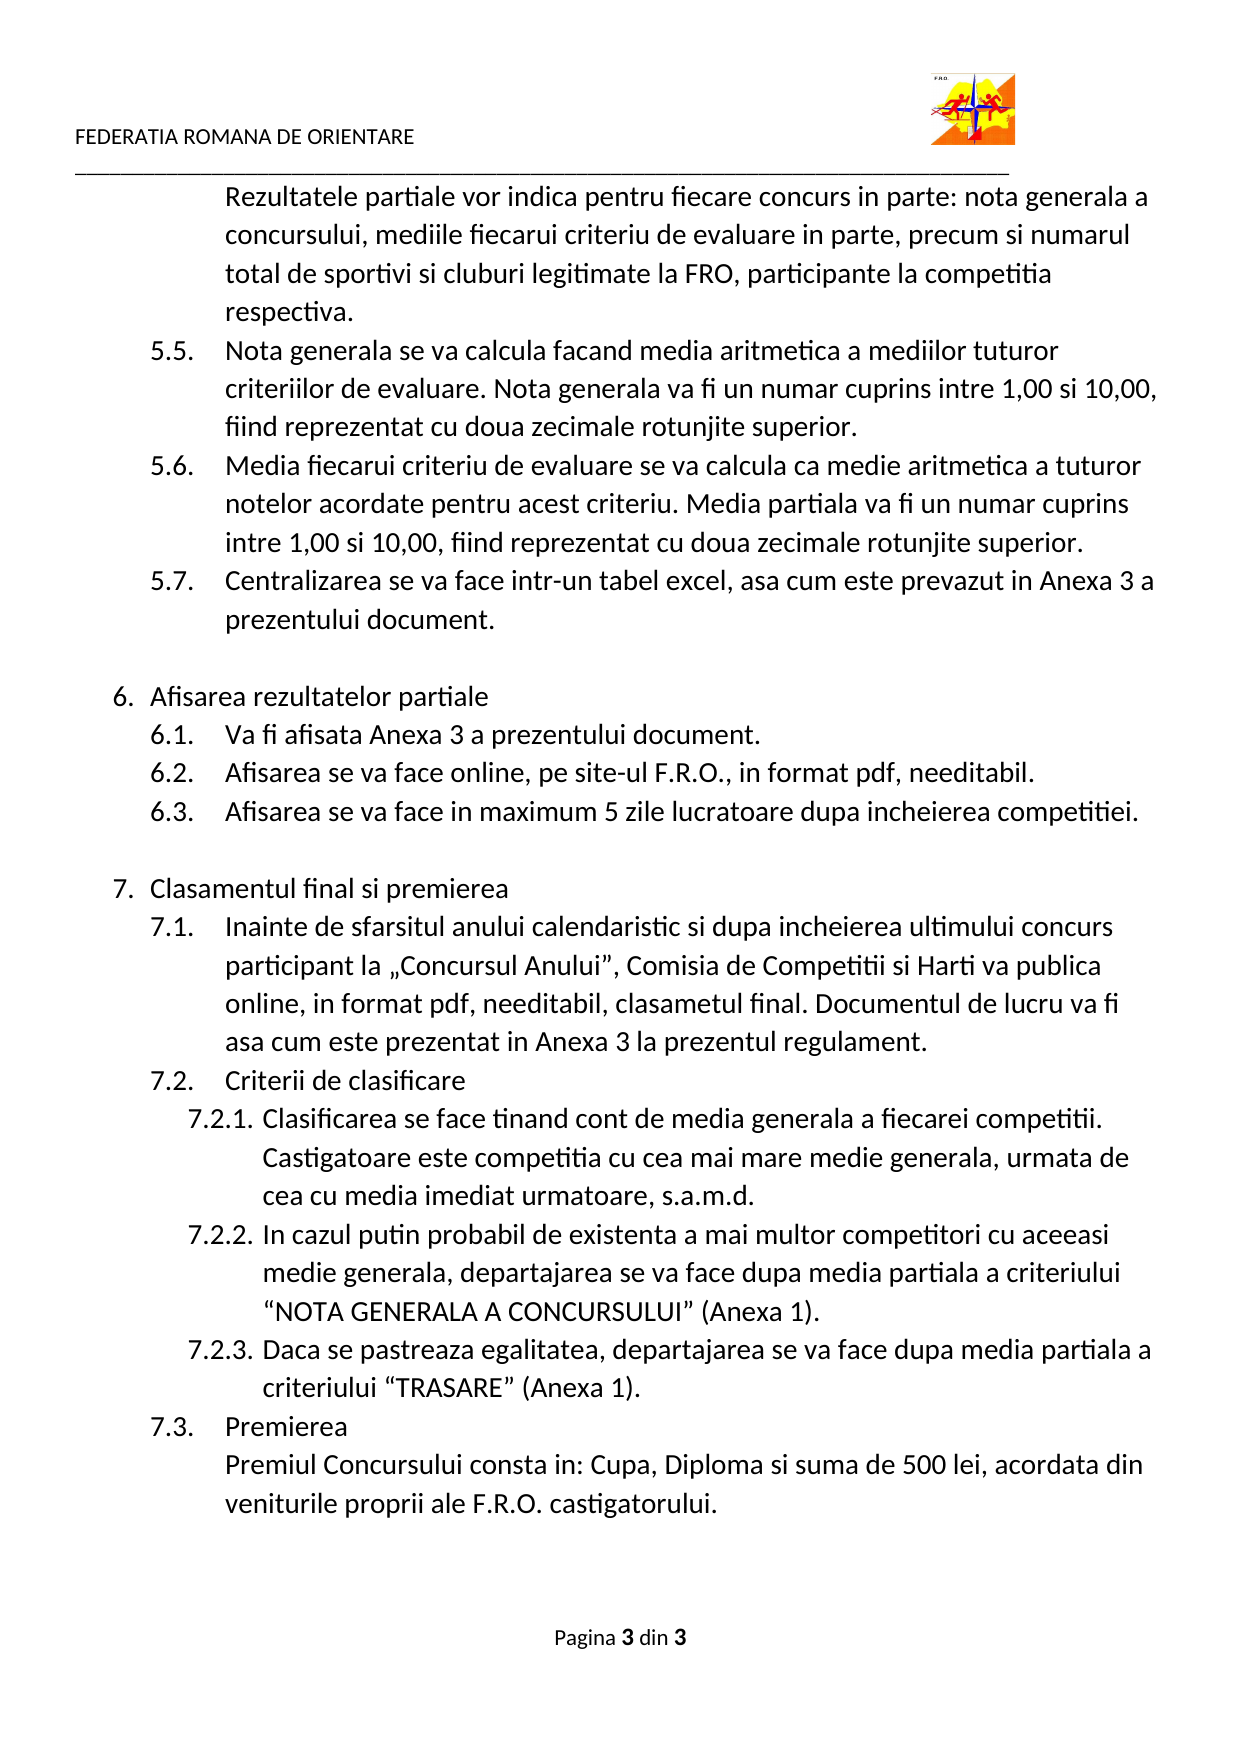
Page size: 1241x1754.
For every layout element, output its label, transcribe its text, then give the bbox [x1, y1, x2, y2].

list Daca se pastreaza egalitatea, departajarea se va face dupa media partiala a criteriului “TRASARE” (Anexa 1). [187, 1331, 1165, 1405]
list Nota generala se va calcula facand media aritmetica a mediilor tuturor criteriilor de evaluare. Nota generala va fi un numar cuprins intre 1,00 si 10,00, fiind reprezentat cu doua zecimale rotunjite superior. [150, 332, 1165, 444]
list Premiul Concursului consta in: Cupa, Diploma si suma de 500 lei, acordata din veniturile proprii ale F.R.O. castigatorului. [225, 1446, 1165, 1520]
list Clasamentul final si premierea [112, 870, 1165, 905]
list Media fiecarui criteriu de evaluare se va calcula ca medie aritmetica a tuturor notelor acordate pentru acest criteriu. Media partiala va fi un numar cuprins intre 1,00 si 10,00, fiind reprezentat cu doua zecimale rotunjite superior. [150, 447, 1165, 559]
list Va fi afisata Anexa 3 a prezentului document. [150, 716, 1165, 752]
list Afisarea se va face online, pe site-ul F.R.O., in format pdf, needitabil. [150, 754, 1165, 790]
list Inainte de sfarsitul anului calendaristic si dupa incheierea ultimului concurs participant la „Concursul Anului”, Comisia de Competitii si Harti va publica online, in format pdf, needitabil, clasametul final. Documentul de lucru va fi asa cum este prezentat in Anexa 3 la prezentul regulament. [150, 908, 1165, 1059]
list Afisarea rezultatelor partiale [112, 678, 1165, 713]
list Centralizarea se va face intr-un tabel excel, asa cum este prevazut in Anexa 3 a prezentului document. [150, 562, 1165, 636]
list Clasificarea se face tinand cont de media generala a fiecarei competitii. Castigatoare este competitia cu cea mai mare medie generala, urmata de cea cu media imediat urmatoare, s.a.m.d. [187, 1100, 1165, 1213]
list Premierea [150, 1408, 1165, 1443]
list Criterii de clasificare [150, 1062, 1165, 1098]
list In cazul putin probabil de existenta a mai multor competitori cu aceeasi medie generala, departajarea se va face dupa media partiala a criteriului “NOTA GENERALA A CONCURSULUI” (Anexa 1). [187, 1216, 1165, 1328]
list Afisarea se va face in maximum 5 zile lucratoare dupa incheierea competitiei. [150, 793, 1165, 828]
picture [930, 73, 1016, 145]
